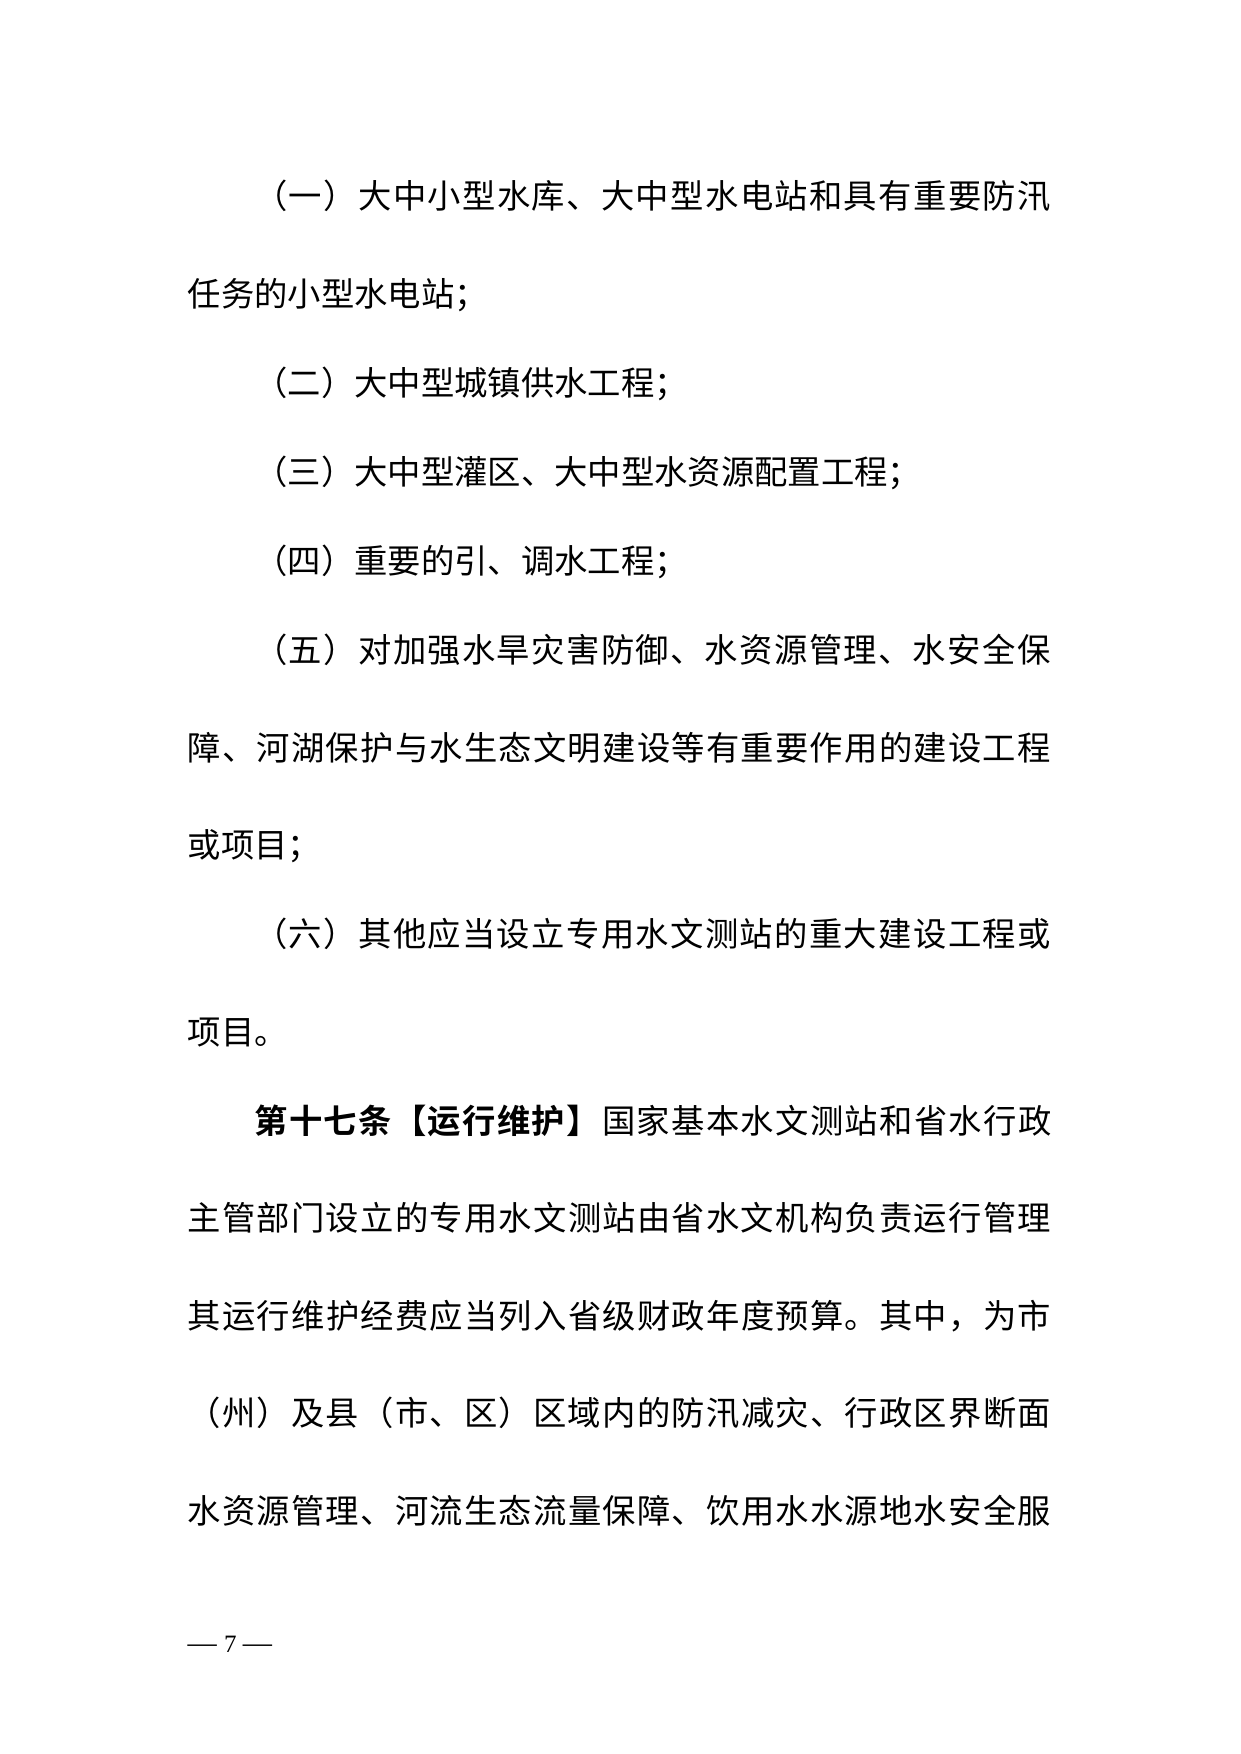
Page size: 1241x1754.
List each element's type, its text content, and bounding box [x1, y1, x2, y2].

text （三）大中型灌区、大中型水资源配置工程； [187, 438, 1053, 503]
text （五）对加强水旱灾害防御、水资源管理、水安全保障、河湖保护与水生态文明建设等有重要作用的建设工程或项目； [187, 616, 1053, 876]
text （六）其他应当设立专用水文测站的重大建设工程或项目。 [187, 900, 1053, 1062]
text （四）重要的引、调水工程； [187, 527, 1053, 592]
text （二）大中型城镇供水工程； [187, 348, 1053, 413]
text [187, 1086, 1053, 1541]
text （一）大中小型水库、大中型水电站和具有重要防汛任务的小型水电站； [187, 162, 1053, 324]
